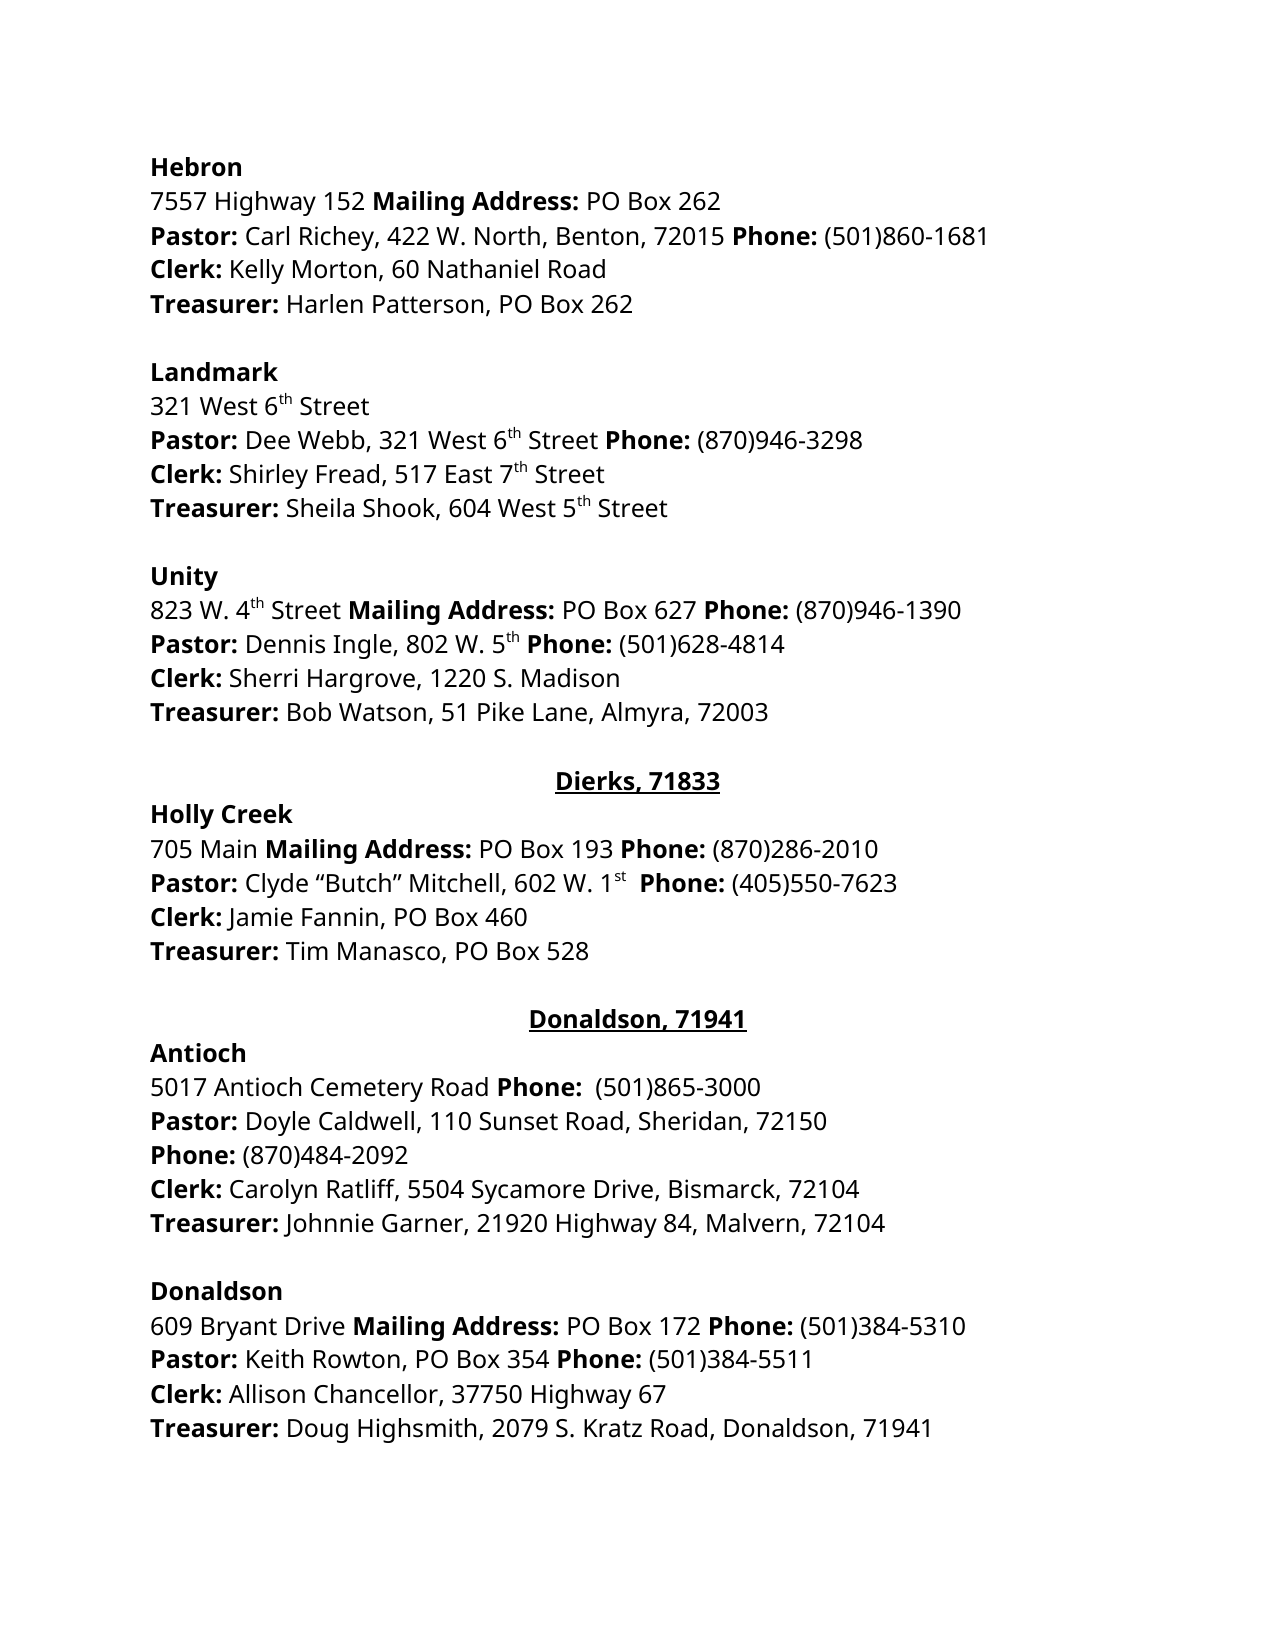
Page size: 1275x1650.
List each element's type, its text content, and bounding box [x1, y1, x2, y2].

text Pastor: Clyde “Butch” Mitchell, 602 W. 1st Phone: (405)550-7623 [150, 865, 1125, 899]
text Dierks, 71833 [150, 763, 1125, 797]
text Clerk: Jamie Fannin, PO Box 460 [150, 899, 1125, 933]
text Landmark [150, 354, 1125, 388]
text Treasurer: Sheila Shook, 604 West 5th Street [150, 491, 1125, 525]
text Treasurer: Johnnie Garner, 21920 Highway 84, Malvern, 72104 [150, 1206, 1125, 1240]
text Pastor: Dennis Ingle, 802 W. 5th Phone: (501)628-4814 [150, 627, 1125, 661]
text 5017 Antioch Cemetery Road Phone: (501)865-3000 [150, 1070, 1125, 1104]
text Clerk: Shirley Fread, 517 East 7th Street [150, 457, 1125, 491]
text 705 Main Mailing Address: PO Box 193 Phone: (870)286-2010 [150, 831, 1125, 865]
text Clerk: Sherri Hargrove, 1220 S. Madison [150, 661, 1125, 695]
text Clerk: Carolyn Ratliff, 5504 Sycamore Drive, Bismarck, 72104 [150, 1172, 1125, 1206]
text Treasurer: Doug Highsmith, 2079 S. Kratz Road, Donaldson, 71941 [150, 1410, 1125, 1444]
text 321 West 6th Street [150, 388, 1125, 422]
text 609 Bryant Drive Mailing Address: PO Box 172 Phone: (501)384-5310 [150, 1308, 1125, 1342]
text Pastor: Dee Webb, 321 West 6th Street Phone: (870)946-3298 [150, 422, 1125, 457]
text Pastor: Keith Rowton, PO Box 354 Phone: (501)384-5511 [150, 1342, 1125, 1376]
text Treasurer: Tim Manasco, PO Box 528 [150, 933, 1125, 967]
text Antioch [150, 1036, 1125, 1070]
text Unity [150, 559, 1125, 593]
text 7557 Highway 152 Mailing Address: PO Box 262 [150, 184, 1125, 218]
text Treasurer: Harlen Patterson, PO Box 262 [150, 286, 1125, 320]
text Phone: (870)484-2092 [150, 1138, 1125, 1172]
text Hebron [150, 150, 1125, 184]
text 823 W. 4th Street Mailing Address: PO Box 627 Phone: (870)946-1390 [150, 593, 1125, 627]
text Clerk: Kelly Morton, 60 Nathaniel Road [150, 252, 1125, 286]
text Donaldson, 71941 [150, 1002, 1125, 1036]
text Clerk: Allison Chancellor, 37750 Highway 67 [150, 1376, 1125, 1410]
text Pastor: Doyle Caldwell, 110 Sunset Road, Sheridan, 72150 [150, 1104, 1125, 1138]
text Treasurer: Bob Watson, 51 Pike Lane, Almyra, 72003 [150, 695, 1125, 729]
text Donaldson [150, 1274, 1125, 1308]
text Pastor: Carl Richey, 422 W. North, Benton, 72015 Phone: (501)860-1681 [150, 218, 1125, 252]
text Holly Creek [150, 797, 1125, 831]
